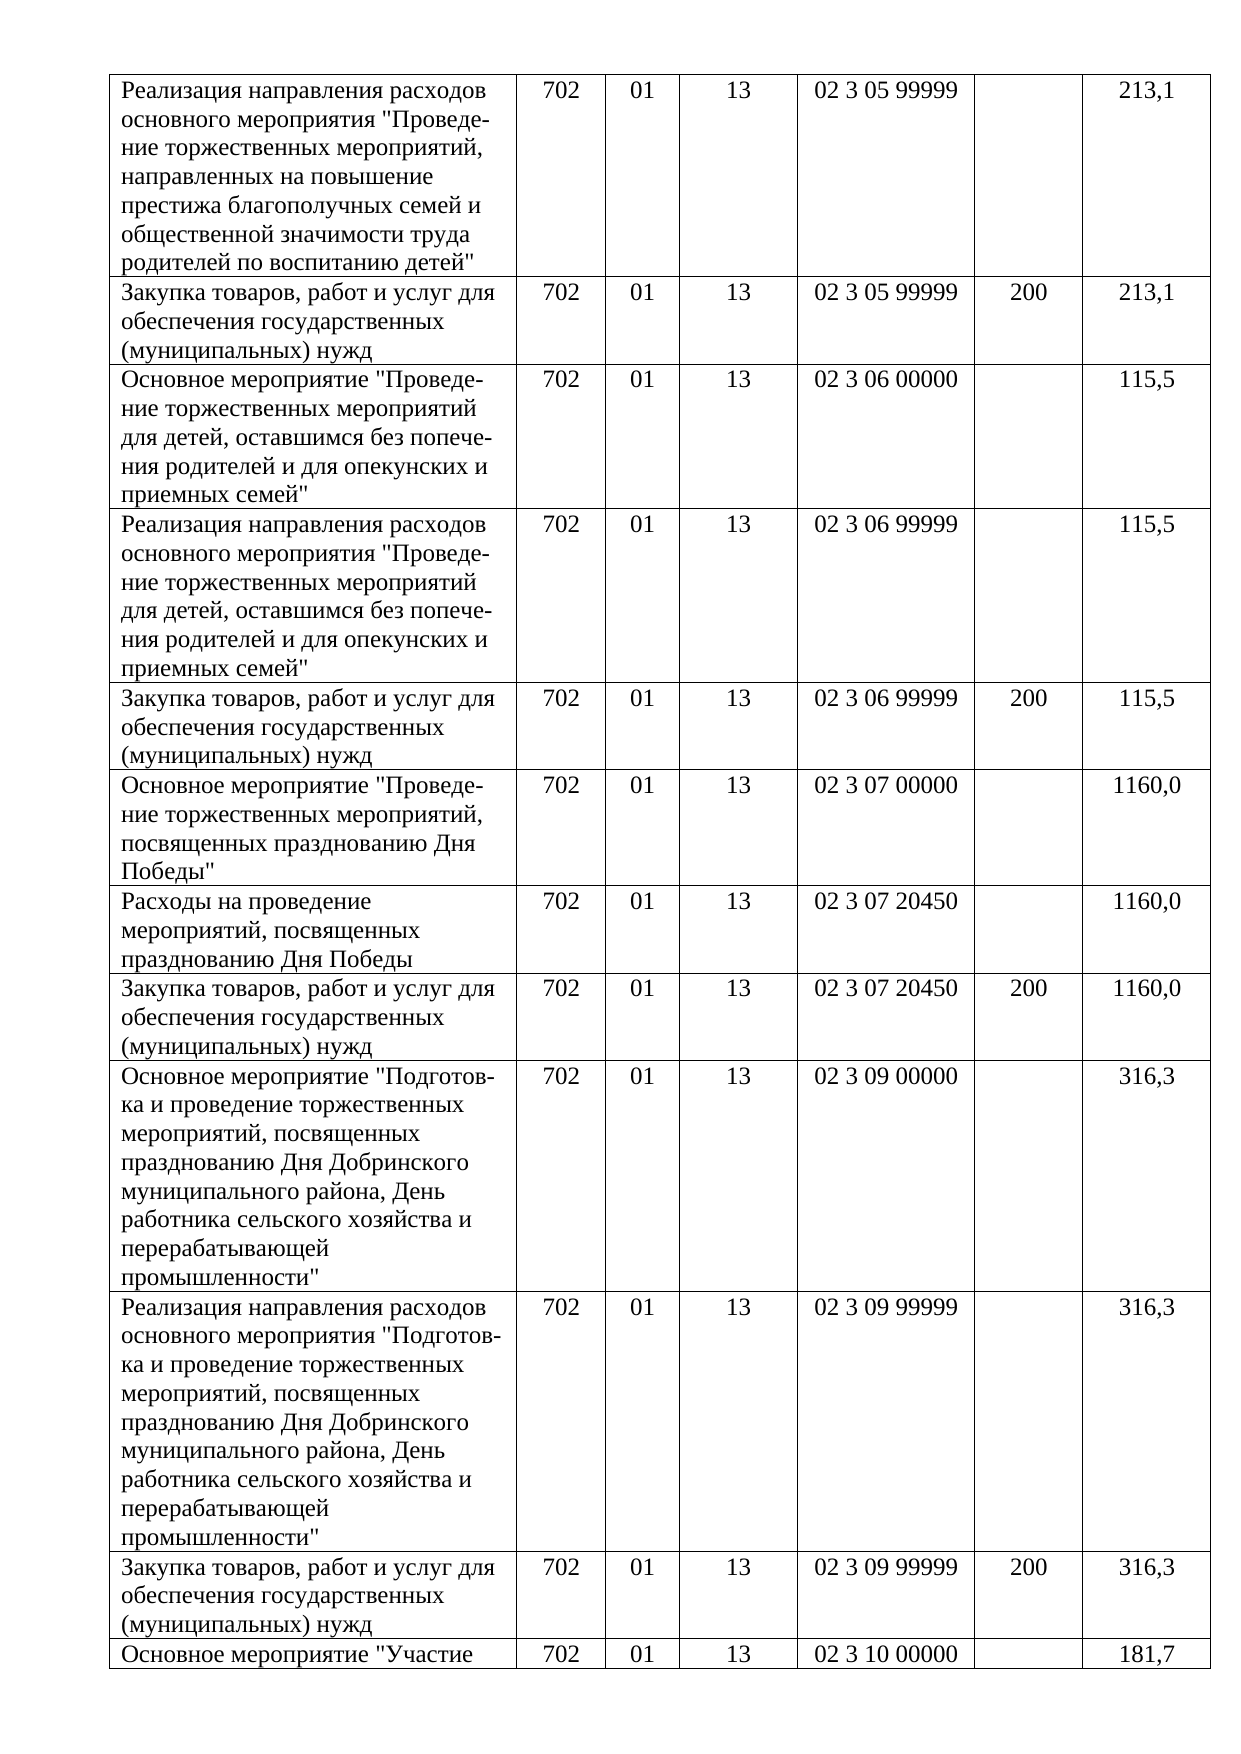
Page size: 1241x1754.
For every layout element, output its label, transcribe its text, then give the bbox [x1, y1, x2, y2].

table_cell 200 [975, 683, 1082, 769]
table_cell [975, 1639, 1082, 1668]
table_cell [110, 1639, 516, 1668]
table_cell [975, 1061, 1082, 1291]
table_cell 02 3 06 00000 [798, 365, 974, 508]
table_cell 13 [680, 277, 797, 363]
table_cell 02 3 10 00000 [798, 1639, 974, 1668]
table_cell Основное мероприятие "Проведе-ние торжественных мероприятий для детей, оставшимся без попече-ния родителей и для опекунских и приемных семей" [110, 365, 516, 508]
table_cell 316,3 [1083, 1552, 1210, 1638]
table_cell 702 [517, 1061, 605, 1291]
table_cell 115,5 [1083, 365, 1210, 508]
table_cell 02 3 09 00000 [798, 1061, 974, 1291]
table_cell 01 [606, 509, 679, 682]
table_cell 200 [975, 277, 1082, 363]
table_cell 01 [606, 1552, 679, 1638]
table_cell 01 [606, 886, 679, 972]
table_cell 702 [517, 277, 605, 363]
table_cell 13 [680, 509, 797, 682]
table_cell 200 [975, 1552, 1082, 1638]
table_cell [975, 886, 1082, 972]
table_cell Расходы на проведение мероприятий, посвященных празднованию Дня Победы [110, 886, 516, 972]
table_cell 13 [680, 1639, 797, 1668]
table_cell 01 [606, 683, 679, 769]
table_cell 01 [606, 75, 679, 276]
table_cell 01 [606, 974, 679, 1060]
table_cell 13 [680, 1552, 797, 1638]
table_cell 02 3 07 20450 [798, 974, 974, 1060]
table_cell 702 [517, 365, 605, 508]
table_cell 13 [680, 1061, 797, 1291]
table_cell 1160,0 [1083, 886, 1210, 972]
table_cell Закупка товаров, работ и услуг для обеспечения государственных (муниципальных) нужд [110, 277, 516, 363]
table_cell Закупка товаров, работ и услуг для обеспечения государственных (муниципальных) нужд [110, 1552, 516, 1638]
table_cell Закупка товаров, работ и услуг для обеспечения государственных (муниципальных) нужд [110, 683, 516, 769]
table_cell 13 [680, 1292, 797, 1551]
table_cell Закупка товаров, работ и услуг для обеспечения государственных (муниципальных) нужд [110, 974, 516, 1060]
table_cell Основное мероприятие "Проведе-ние торжественных мероприятий, посвященных празднованию Дня Победы" [110, 770, 516, 885]
table_cell 13 [680, 974, 797, 1060]
table_cell 702 [517, 1552, 605, 1638]
table_cell 316,3 [1083, 1292, 1210, 1551]
table_cell 702 [517, 1292, 605, 1551]
table_cell 316,3 [1083, 1061, 1210, 1291]
table_cell 13 [680, 770, 797, 885]
table_cell 02 3 05 99999 [798, 277, 974, 363]
table_cell 702 [517, 1639, 605, 1668]
table_cell [975, 1292, 1082, 1551]
table_cell 702 [517, 770, 605, 885]
table_cell 13 [680, 75, 797, 276]
table_cell 702 [517, 683, 605, 769]
table_cell 115,5 [1083, 683, 1210, 769]
table_cell 702 [517, 75, 605, 276]
table_cell 01 [606, 1292, 679, 1551]
table_cell [975, 75, 1082, 276]
table_cell 200 [975, 974, 1082, 1060]
table_cell 702 [517, 974, 605, 1060]
table_cell 02 3 06 99999 [798, 509, 974, 682]
table_cell 02 3 07 20450 [798, 886, 974, 972]
table_cell Реализация направления расходов основного мероприятия "Подготов-ка и проведение торжественных мероприятий, посвященных празднованию Дня Добринского муниципального района, День работника сельского хозяйства и перерабатывающей промышленности" [110, 1292, 516, 1551]
table_cell 702 [517, 886, 605, 972]
table_cell 213,1 [1083, 277, 1210, 363]
table_cell 702 [517, 509, 605, 682]
table_cell 01 [606, 770, 679, 885]
table_cell 13 [680, 365, 797, 508]
table_cell 01 [606, 365, 679, 508]
table_cell [975, 365, 1082, 508]
table_cell 13 [680, 683, 797, 769]
table_cell Реализация направления расходов основного мероприятия "Проведе-ние торжественных мероприятий, направленных на повышение престижа благополучных семей и общественной значимости труда родителей по воспитанию детей" [110, 75, 516, 276]
table_cell 02 3 09 99999 [798, 1292, 974, 1551]
table_cell 02 3 06 99999 [798, 683, 974, 769]
table_cell 02 3 05 99999 [798, 75, 974, 276]
table_cell Реализация направления расходов основного мероприятия "Проведе-ние торжественных мероприятий для детей, оставшимся без попече-ния родителей и для опекунских и приемных семей" [110, 509, 516, 682]
table_cell 1160,0 [1083, 770, 1210, 885]
table_cell Основное мероприятие "Подготов-ка и проведение торжественных мероприятий, посвященных празднованию Дня Добринского муниципального района, День работника сельского хозяйства и перерабатывающей промышленности" [110, 1061, 516, 1291]
table_cell 02 3 09 99999 [798, 1552, 974, 1638]
table_cell 181,7 [1083, 1639, 1210, 1668]
table_cell 1160,0 [1083, 974, 1210, 1060]
table_cell 02 3 07 00000 [798, 770, 974, 885]
table_cell 213,1 [1083, 75, 1210, 276]
table_cell 01 [606, 1639, 679, 1668]
table_cell 115,5 [1083, 509, 1210, 682]
table_cell [975, 770, 1082, 885]
table_cell 13 [680, 886, 797, 972]
table_cell 01 [606, 1061, 679, 1291]
table_cell 01 [606, 277, 679, 363]
table_cell [975, 509, 1082, 682]
